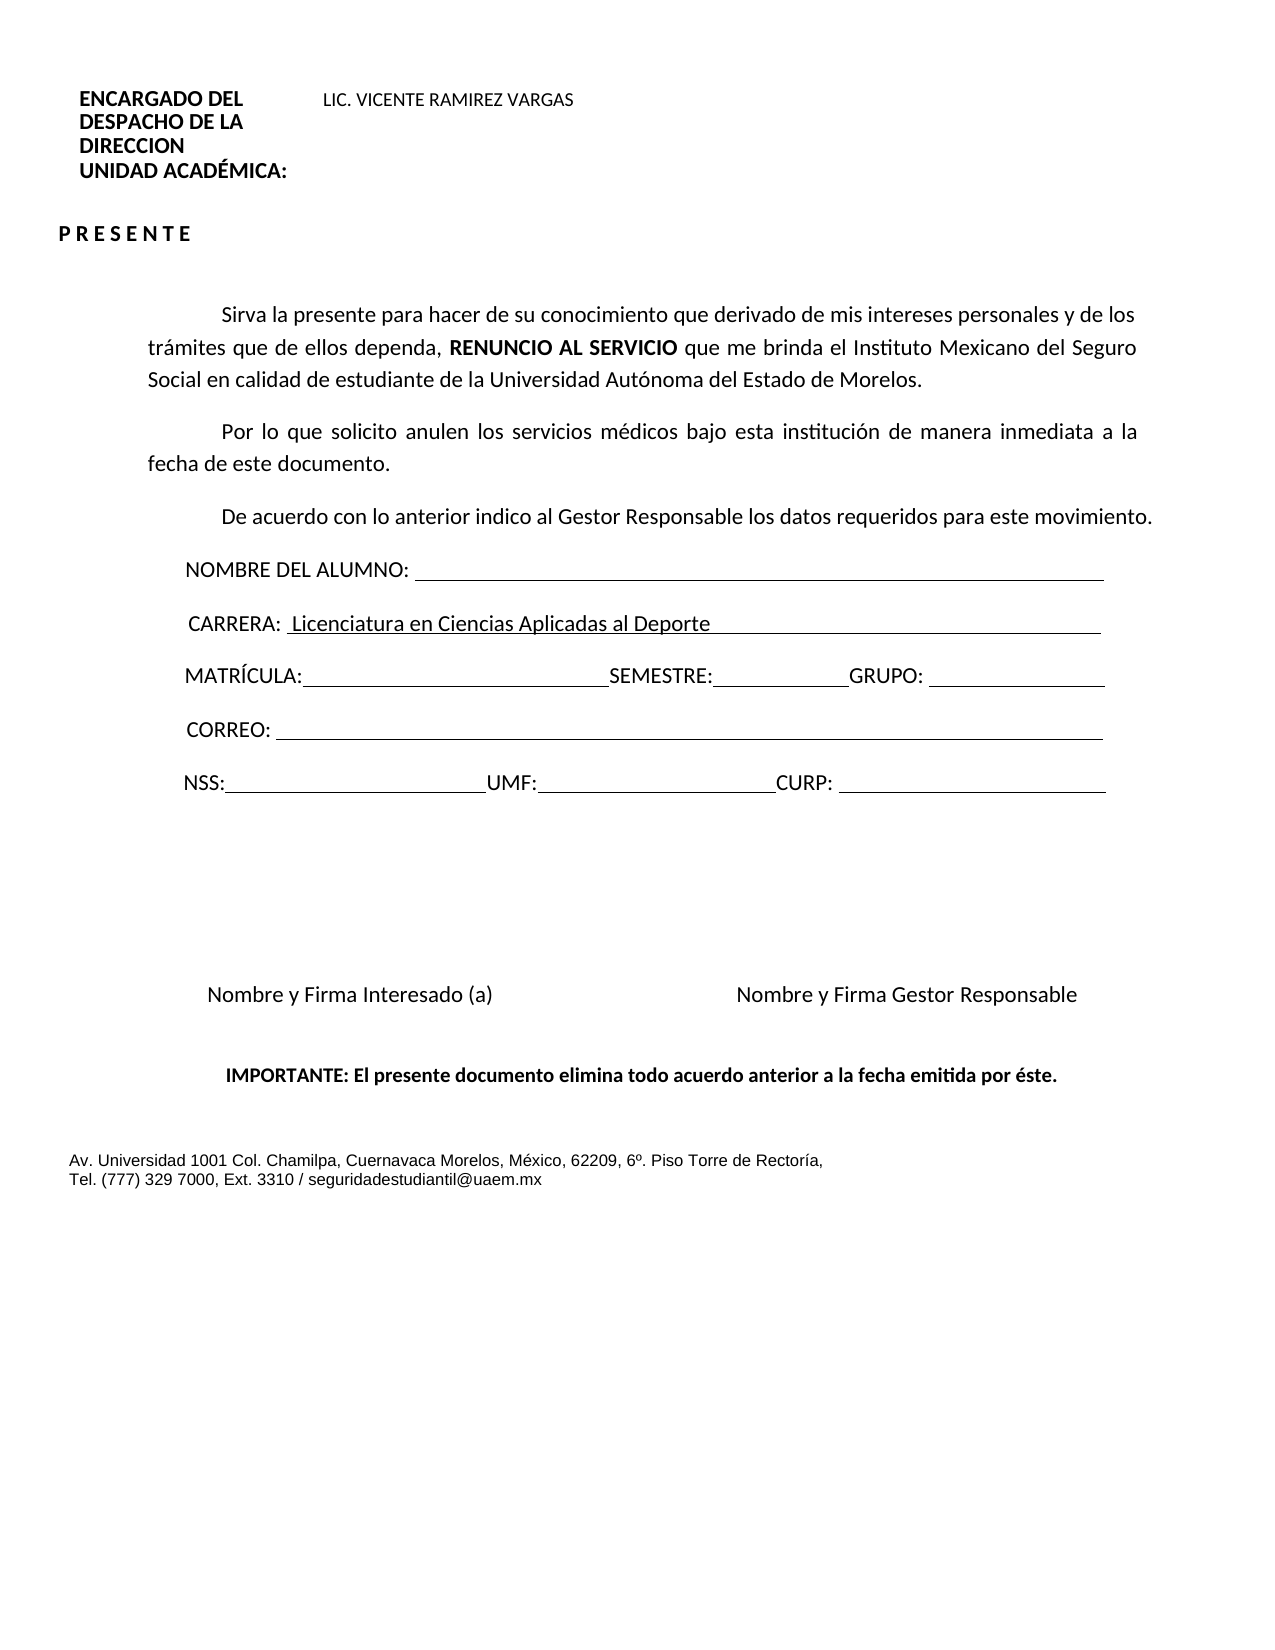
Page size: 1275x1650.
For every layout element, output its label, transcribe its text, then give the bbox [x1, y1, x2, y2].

table_header ENCARGADO DEL DESPACHO DE LA DIRECCION [58, 88, 308, 158]
text De acuerdo con lo anterior indico al Gestor Responsable los datos requeridos para este movimiento. [221, 502, 1158, 531]
text P R E S E N T E [58, 219, 1158, 247]
text CORREO: [186, 715, 1158, 743]
text MATRÍCULA: SEMESTRE: GRUPO: [184, 662, 1158, 690]
text Av. Universidad 1001 Col. Chamilpa, Cuernavaca Morelos, México, 62209, 6º. Piso Torre de Rectoría, Tel. (777) 329 7000, Ext. 3310 / seguridadestudiantil@uaem.mx [69, 1151, 849, 1189]
text Nombre y Firma Interesado (a) Nombre y Firma Gestor Responsable [126, 980, 1158, 1008]
text NOMBRE DEL ALUMNO: [185, 556, 1158, 583]
text CARRERA: Licenciatura en Ciencias Aplicadas al Deporte [188, 609, 1158, 637]
text IMPORTANTE: El presente documento elimina todo acuerdo anterior a la fecha emitida por éste. [126, 1062, 1158, 1087]
table_cell UNIDAD ACADÉMICA: [58, 158, 308, 186]
text LIC. VICENTE RAMIREZ VARGAS [58, 87, 1158, 213]
text Sirva la presente para hacer de su conocimiento que derivado de mis intereses personales y de los trámites que de ellos dependa, RENUNCIO AL SERVICIO que me brinda el Instituto Mexicano del Seguro Social en calidad de estudiante de la Universidad Autónoma del Estado de Morelos. [148, 301, 1137, 393]
text NSS: UMF: CURP: [183, 768, 1158, 796]
text Por lo que solicito anulen los servicios médicos bajo esta institución de manera inmediata a la fecha de este documento. [148, 417, 1138, 477]
